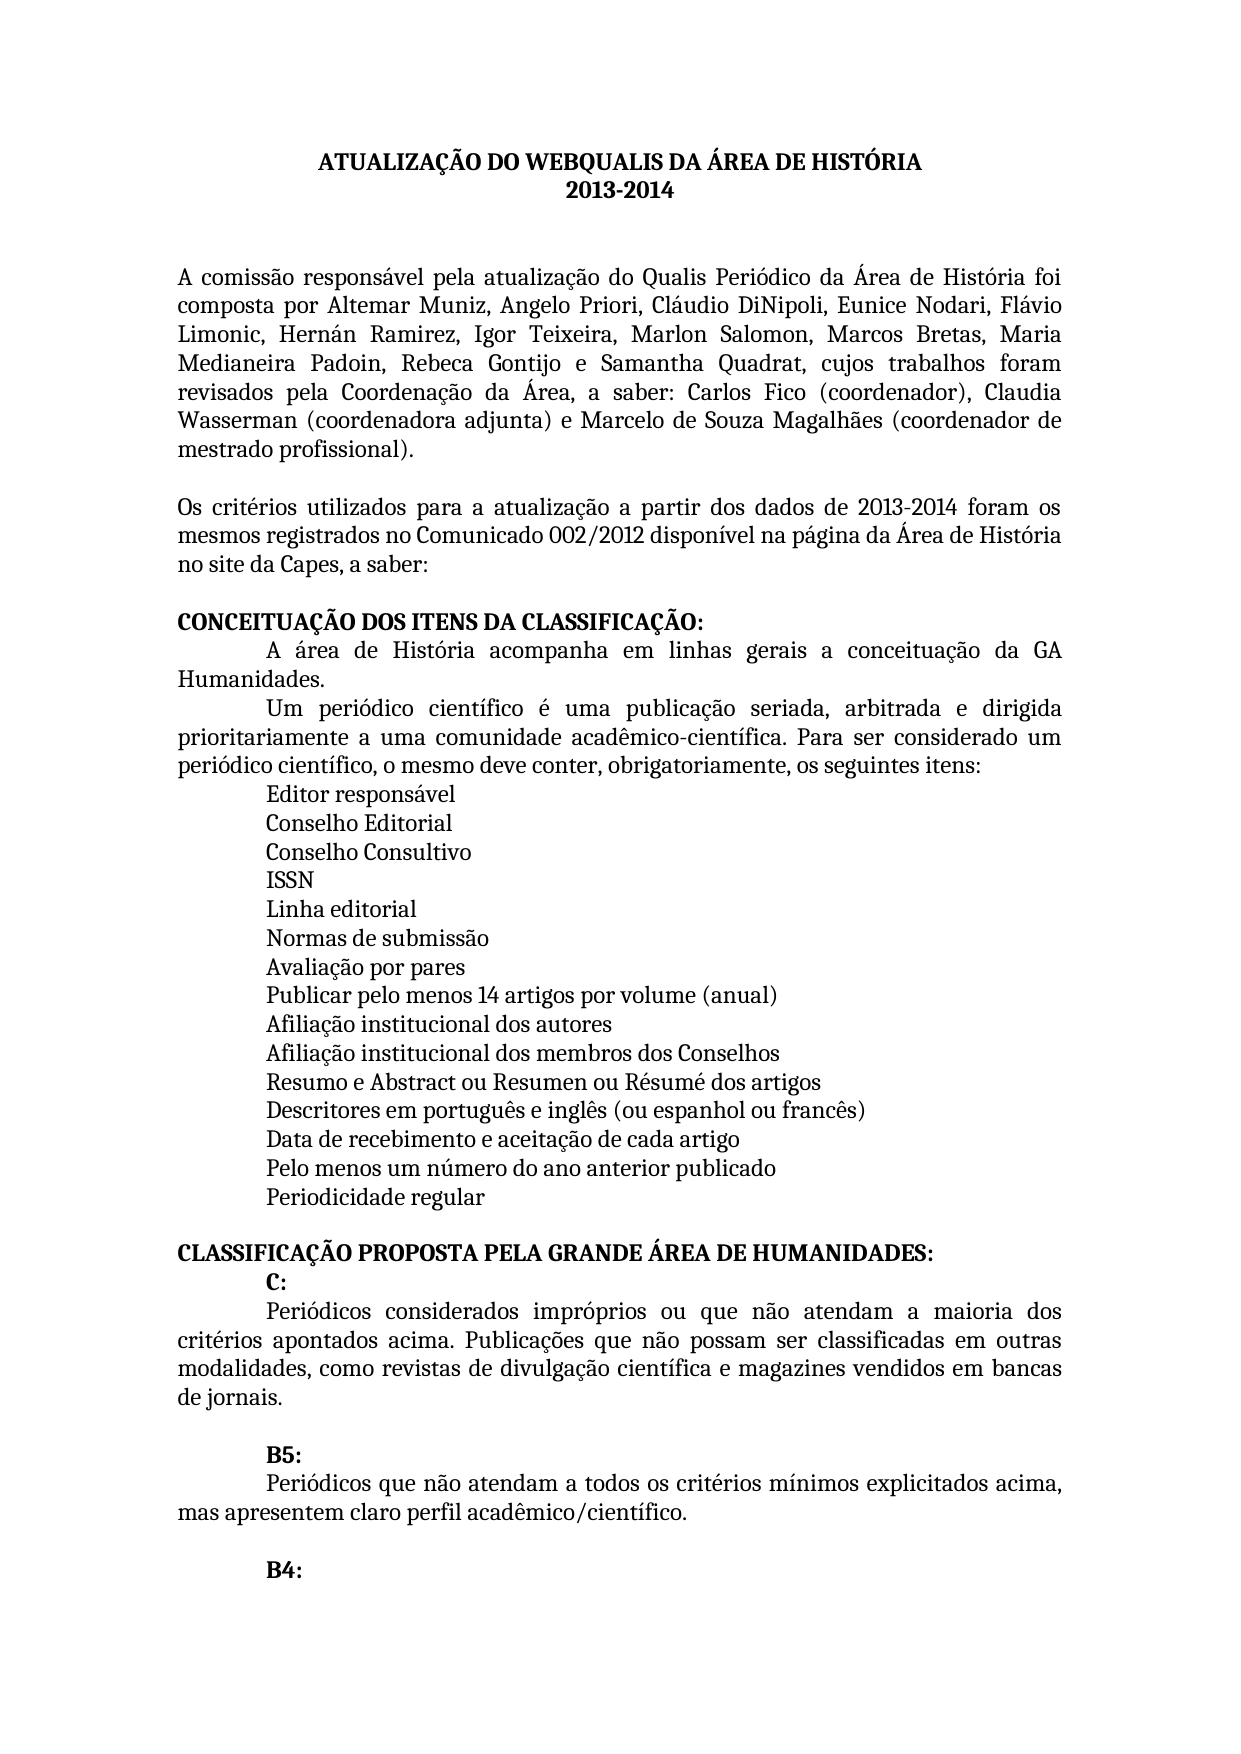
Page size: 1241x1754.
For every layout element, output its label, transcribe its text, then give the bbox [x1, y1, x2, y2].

subtitle Conceituação dos itens da classificação: [177, 608, 1063, 636]
text Um periódico científico é uma publicação seriada, arbitrada e dirigida prioritariamente a uma comunidade acadêmico-científica. Para ser considerado um periódico científico, o mesmo deve conter, obrigatoriamente, os seguintes itens: [177, 694, 1063, 780]
text Publicar pelo menos 14 artigos por volume (anual) [177, 981, 1063, 1010]
text 2013-2014 [177, 176, 1063, 205]
text Resumo e Abstract ou Resumen ou Résumé dos artigos [177, 1068, 1063, 1096]
text Os critérios utilizados para a atualização a partir dos dados de 2013-2014 foram os mesmos registrados no Comunicado 002/2012 disponível na página da Área de História no site da Capes, a saber: [177, 493, 1063, 579]
subtitle Classificação proposta pela grande área de Humanidades: [177, 1239, 1063, 1268]
text B5: [177, 1441, 1063, 1469]
text Periódicos considerados impróprios ou que não atendam a maioria dos critérios apontados acima. Publicações que não possam ser classificadas em outras modalidades, como revistas de divulgação científica e magazines vendidos em bancas de jornais. [177, 1297, 1063, 1412]
text B4: [177, 1556, 1063, 1584]
text Data de recebimento e aceitação de cada artigo [177, 1125, 1063, 1154]
text Afiliação institucional dos membros dos Conselhos [177, 1039, 1063, 1068]
text Conselho Editorial [177, 809, 1063, 838]
text Editor responsável [177, 780, 1063, 809]
text Periódicos que não atendam a todos os critérios mínimos explicitados acima, mas apresentem claro perfil acadêmico/científico. [177, 1469, 1063, 1527]
text ISSN [177, 866, 1063, 895]
text A comissão responsável pela atualização do Qualis Periódico da Área de História foi composta por Altemar Muniz, Angelo Priori, Cláudio DiNipoli, Eunice Nodari, Flávio Limonic, Hernán Ramirez, Igor Teixeira, Marlon Salomon, Marcos Bretas, Maria Medianeira Padoin, Rebeca Gontijo e Samantha Quadrat, cujos trabalhos foram revisados pela Coordenação da Área, a saber: Carlos Fico (coordenador), Claudia Wasserman (coordenadora adjunta) e Marcelo de Souza Magalhães (coordenador de mestrado profissional). [177, 263, 1063, 464]
text Conselho Consultivo [177, 838, 1063, 866]
text A área de História acompanha em linhas gerais a conceituação da GA Humanidades. [177, 636, 1063, 694]
text Periodicidade regular [177, 1183, 1063, 1211]
text Normas de submissão [177, 924, 1063, 953]
text ATUALIZAÇÃO DO WEBQUALIS DA ÁREA DE HISTÓRIA [177, 148, 1063, 176]
text Avaliação por pares [177, 953, 1063, 981]
text Linha editorial [177, 895, 1063, 924]
text Afiliação institucional dos autores [177, 1010, 1063, 1039]
text Descritores em português e inglês (ou espanhol ou francês) [177, 1096, 1063, 1125]
text Pelo menos um número do ano anterior publicado [177, 1154, 1063, 1183]
text C: [177, 1268, 1063, 1297]
